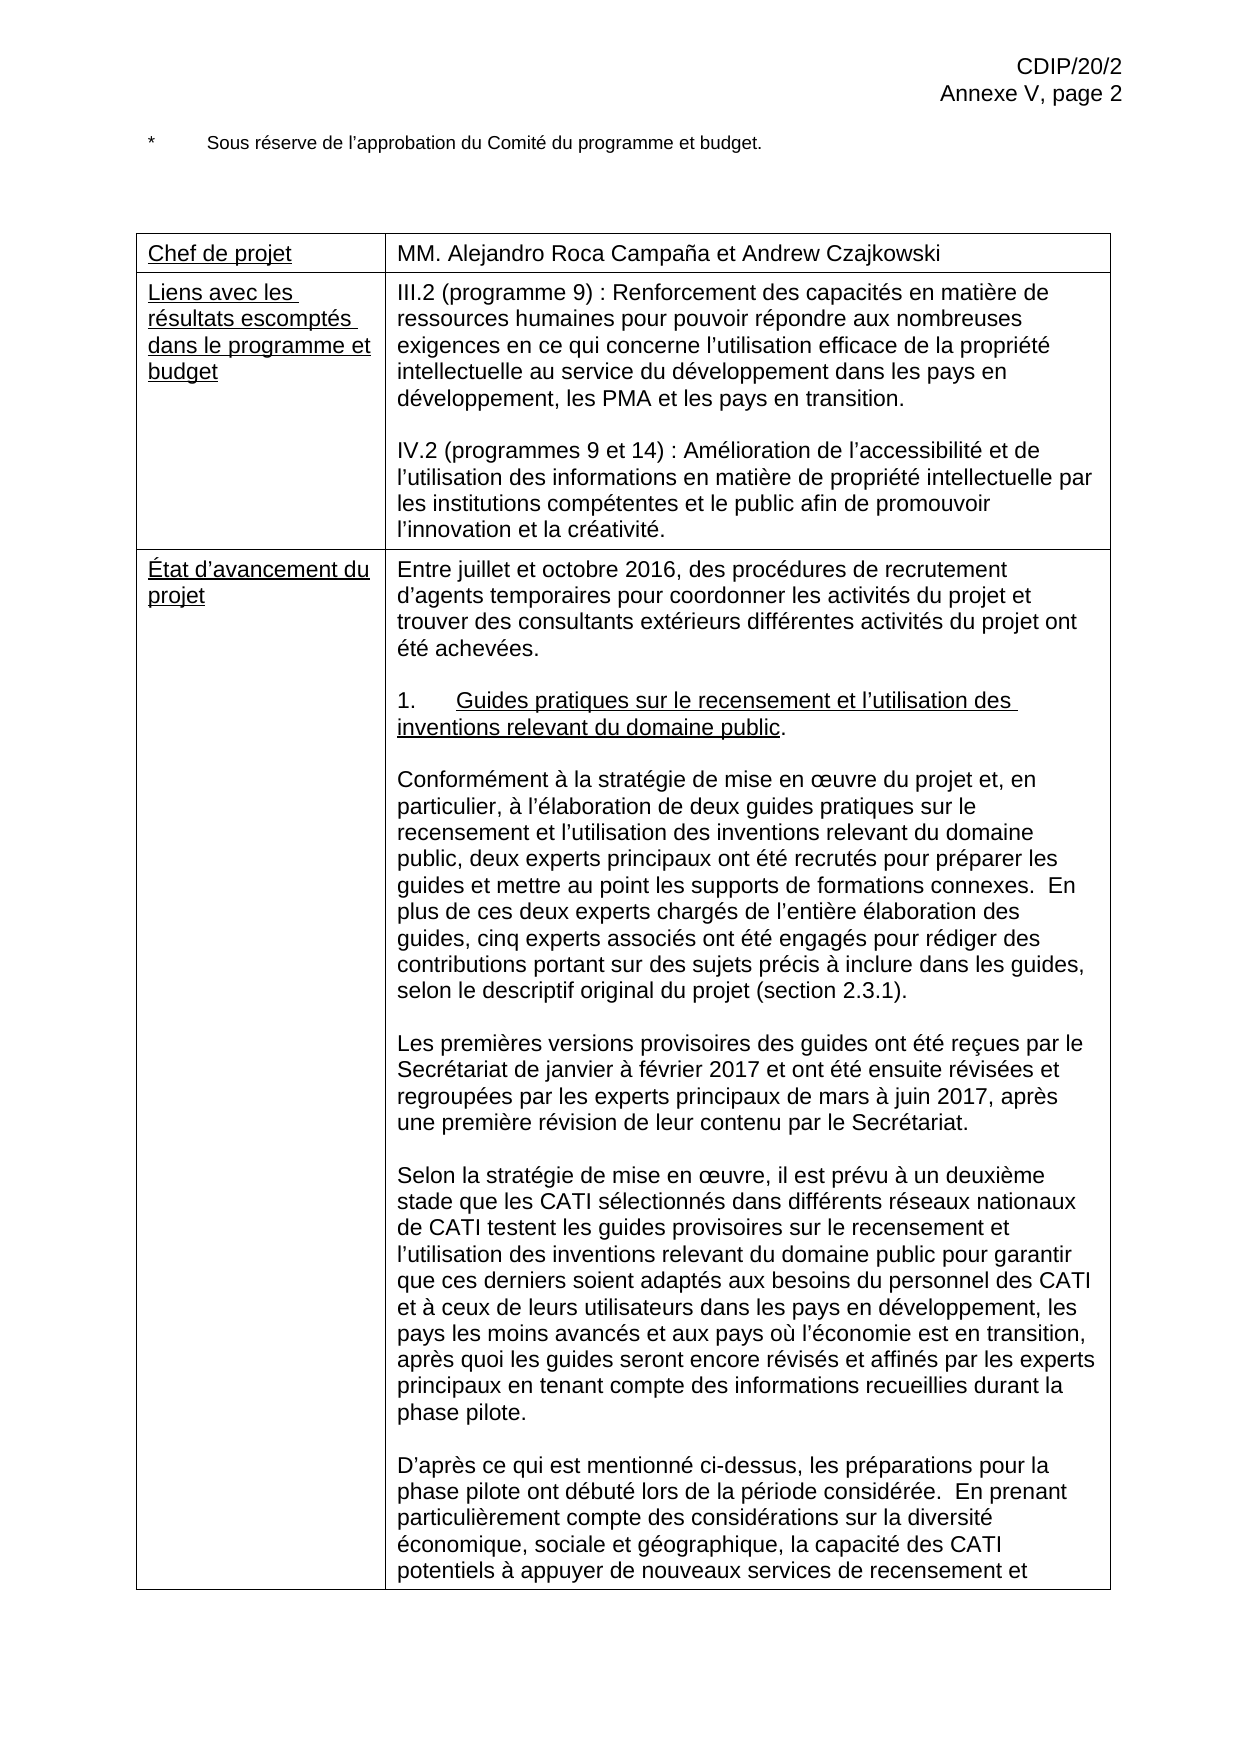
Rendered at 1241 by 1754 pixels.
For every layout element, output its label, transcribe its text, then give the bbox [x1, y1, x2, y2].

table_cell III.2 (programme 9) : Renforcement des capacités en matière de ressources humaines pour pouvoir répondre aux nombreuses exigences en ce qui concerne l’utilisation efficace de la propriété intellectuelle au service du développement dans les pays en développement, les PMA et les pays en transition. IV.2 (programmes 9 et 14) : Amélioration de l’accessibilité et de l’utilisation des informations en matière de propriété intellectuelle par les institutions compétentes et le public afin de promouvoir l’innovation et la créativité. [386, 273, 1110, 548]
table_header Chef de projet [137, 234, 385, 272]
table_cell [386, 550, 1110, 1589]
text * Sous réserve de l’approbation du Comité du programme et budget. [148, 132, 1122, 154]
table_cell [137, 550, 385, 1589]
table_header MM. Alejandro Roca Campaña et Andrew Czajkowski [386, 234, 1110, 272]
table_cell Liens avec les résultats escomptés dans le programme et budget [137, 273, 385, 548]
